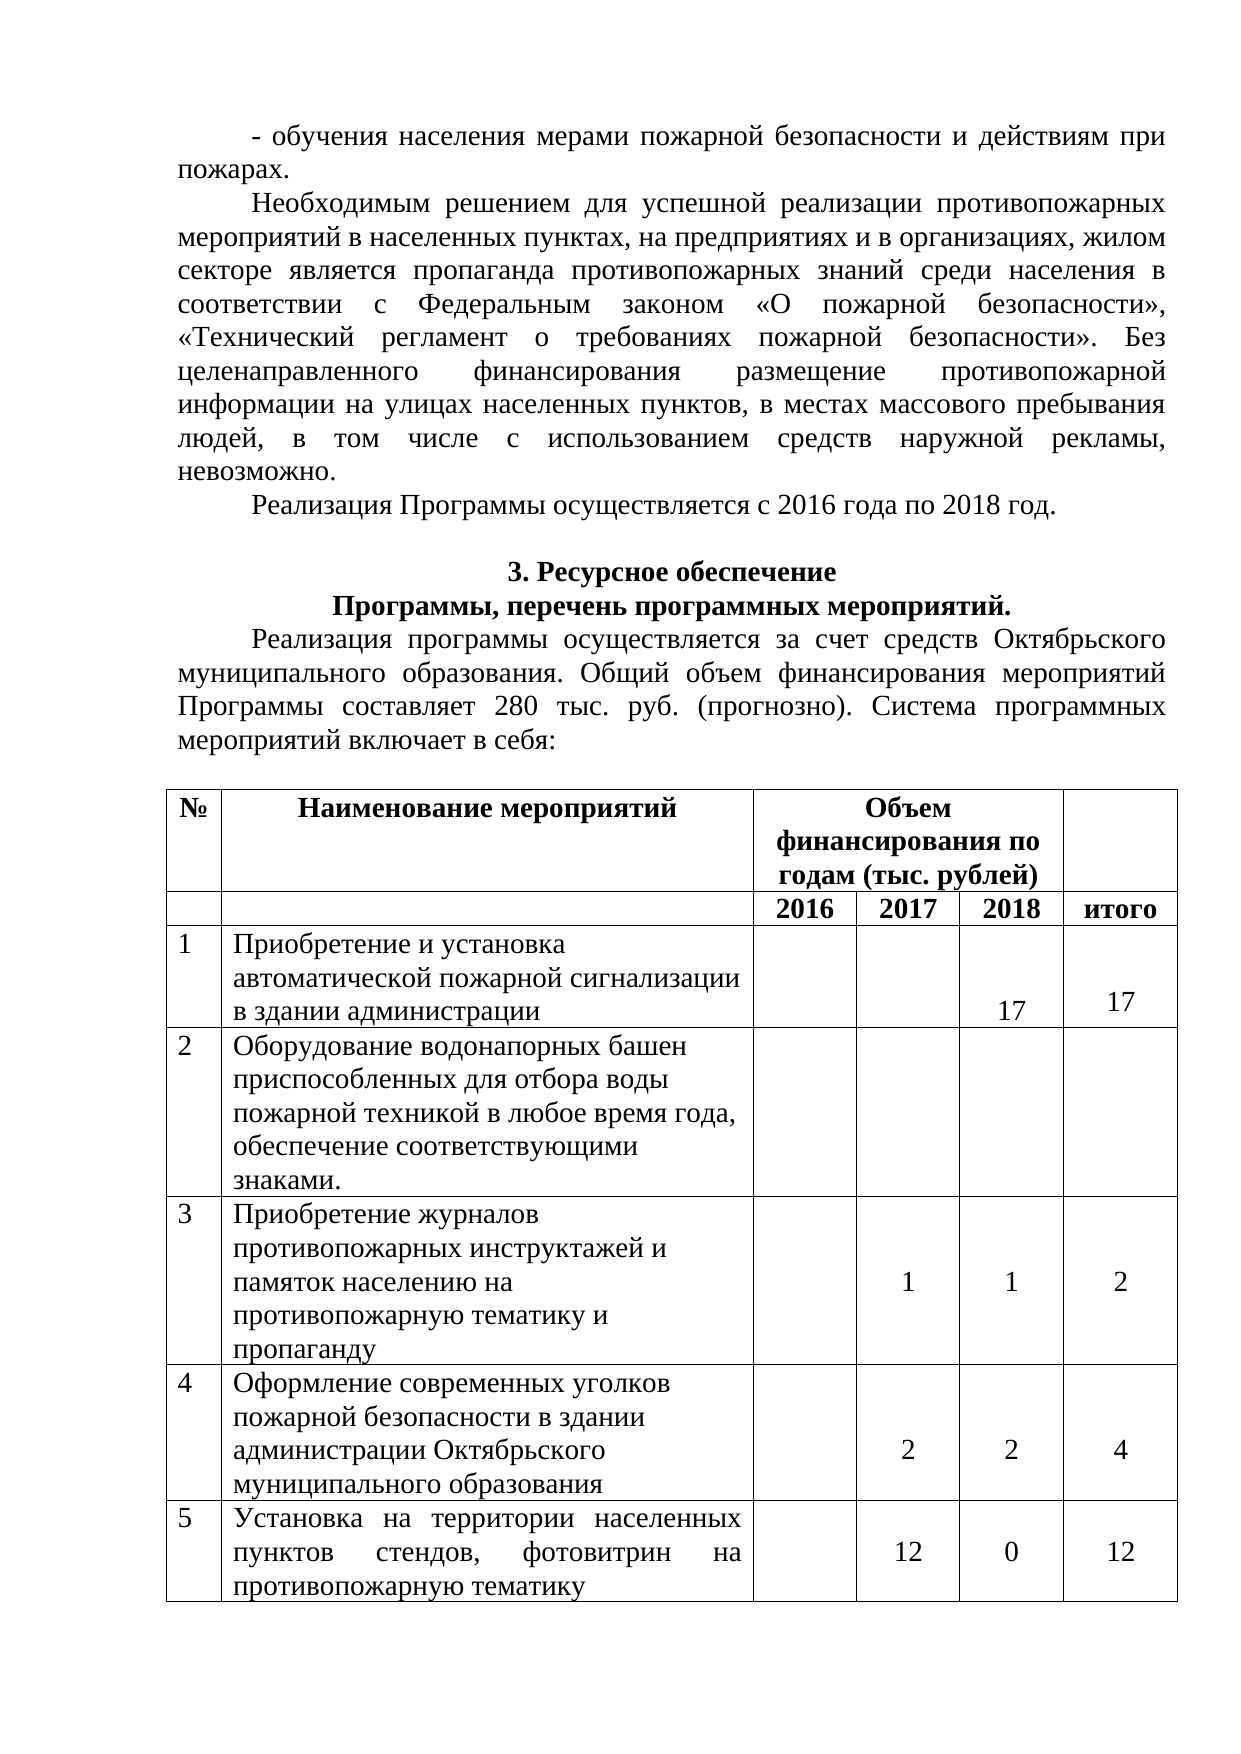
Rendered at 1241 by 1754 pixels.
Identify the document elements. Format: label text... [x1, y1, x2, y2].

table_cell 5 [167, 1501, 221, 1601]
table_cell 4 [1064, 1365, 1177, 1499]
text 3. Ресурсное обеспечение [177, 554, 1167, 588]
table_cell 2 [960, 1365, 1063, 1499]
table_cell 0 [960, 1501, 1063, 1601]
table_cell 17 [1064, 926, 1177, 1027]
table_cell 2016 [754, 892, 856, 925]
text Реализация Программы осуществляется с 2016 года по 2018 год. [177, 487, 1167, 521]
table_cell 2 [857, 1365, 959, 1499]
table_cell [754, 926, 856, 1027]
table_cell 3 [167, 1197, 221, 1364]
table_cell 17 [960, 926, 1063, 1027]
table_cell 1 [960, 1197, 1063, 1364]
table_cell Установка на территории населенных пунктов стендов, фотовитрин на противопожарную тематику [222, 1501, 753, 1601]
table_cell Оборудование водонапорных башен приспособленных для отбора воды пожарной техникой в любое время года, обеспечение соответствующими знаками. [222, 1028, 753, 1196]
table_cell 2 [167, 1028, 221, 1196]
table_cell 2 [1064, 1197, 1177, 1364]
table_cell [960, 1028, 1063, 1196]
text - обучения населения мерами пожарной безопасности и действиям при пожарах. [177, 118, 1167, 185]
table_header [1064, 790, 1177, 891]
text Необходимым решением для успешной реализации противопожарных мероприятий в населенных пунктах, на предприятиях и в организациях, жилом секторе является пропаганда противопожарных знаний среди населения в соответствии с Федеральным законом «О пожарной безопасности», «Технический регламент о требованиях пожарной безопасности». Без целенаправленного финансирования размещение противопожарной информации на улицах населенных пунктов, в местах массового пребывания людей, в том числе с использованием средств наружной рекламы, невозможно. [177, 185, 1167, 487]
table_header Наименование мероприятий [222, 790, 753, 891]
table_cell 4 [167, 1365, 221, 1499]
table_header Объем финансирования по годам (тыс. рублей) [754, 790, 1063, 891]
table_cell 2018 [960, 892, 1063, 925]
table_cell [1064, 1028, 1177, 1196]
table_cell 12 [1064, 1501, 1177, 1601]
table_cell Приобретение и установка автоматической пожарной сигнализации в здании администрации [222, 926, 753, 1027]
text Программы, перечень программных мероприятий. [177, 588, 1167, 621]
table_cell [857, 926, 959, 1027]
table_cell Оформление современных уголков пожарной безопасности в здании администрации Октябрьского муниципального образования [222, 1365, 753, 1499]
table_cell итого [1064, 892, 1177, 925]
table_cell 12 [857, 1501, 959, 1601]
table_cell [754, 1028, 856, 1196]
table_cell 1 [167, 926, 221, 1027]
text Реализация программы осуществляется за счет средств Октябрьского муниципального образования. Общий объем финансирования мероприятий Программы составляет 280 тыс. руб. (прогнозно). Система программных мероприятий включает в себя: [177, 621, 1167, 755]
table_header № [167, 790, 221, 891]
table_cell Приобретение журналов противопожарных инструктажей и памяток населению на противопожарную тематику и пропаганду [222, 1197, 753, 1364]
table_cell [857, 1028, 959, 1196]
table_cell 2017 [857, 892, 959, 925]
table_cell [222, 892, 753, 925]
table_cell [754, 1197, 856, 1364]
table_cell [754, 1365, 856, 1499]
table_cell [167, 892, 221, 925]
table_cell [754, 1501, 856, 1601]
table_cell 1 [857, 1197, 959, 1364]
